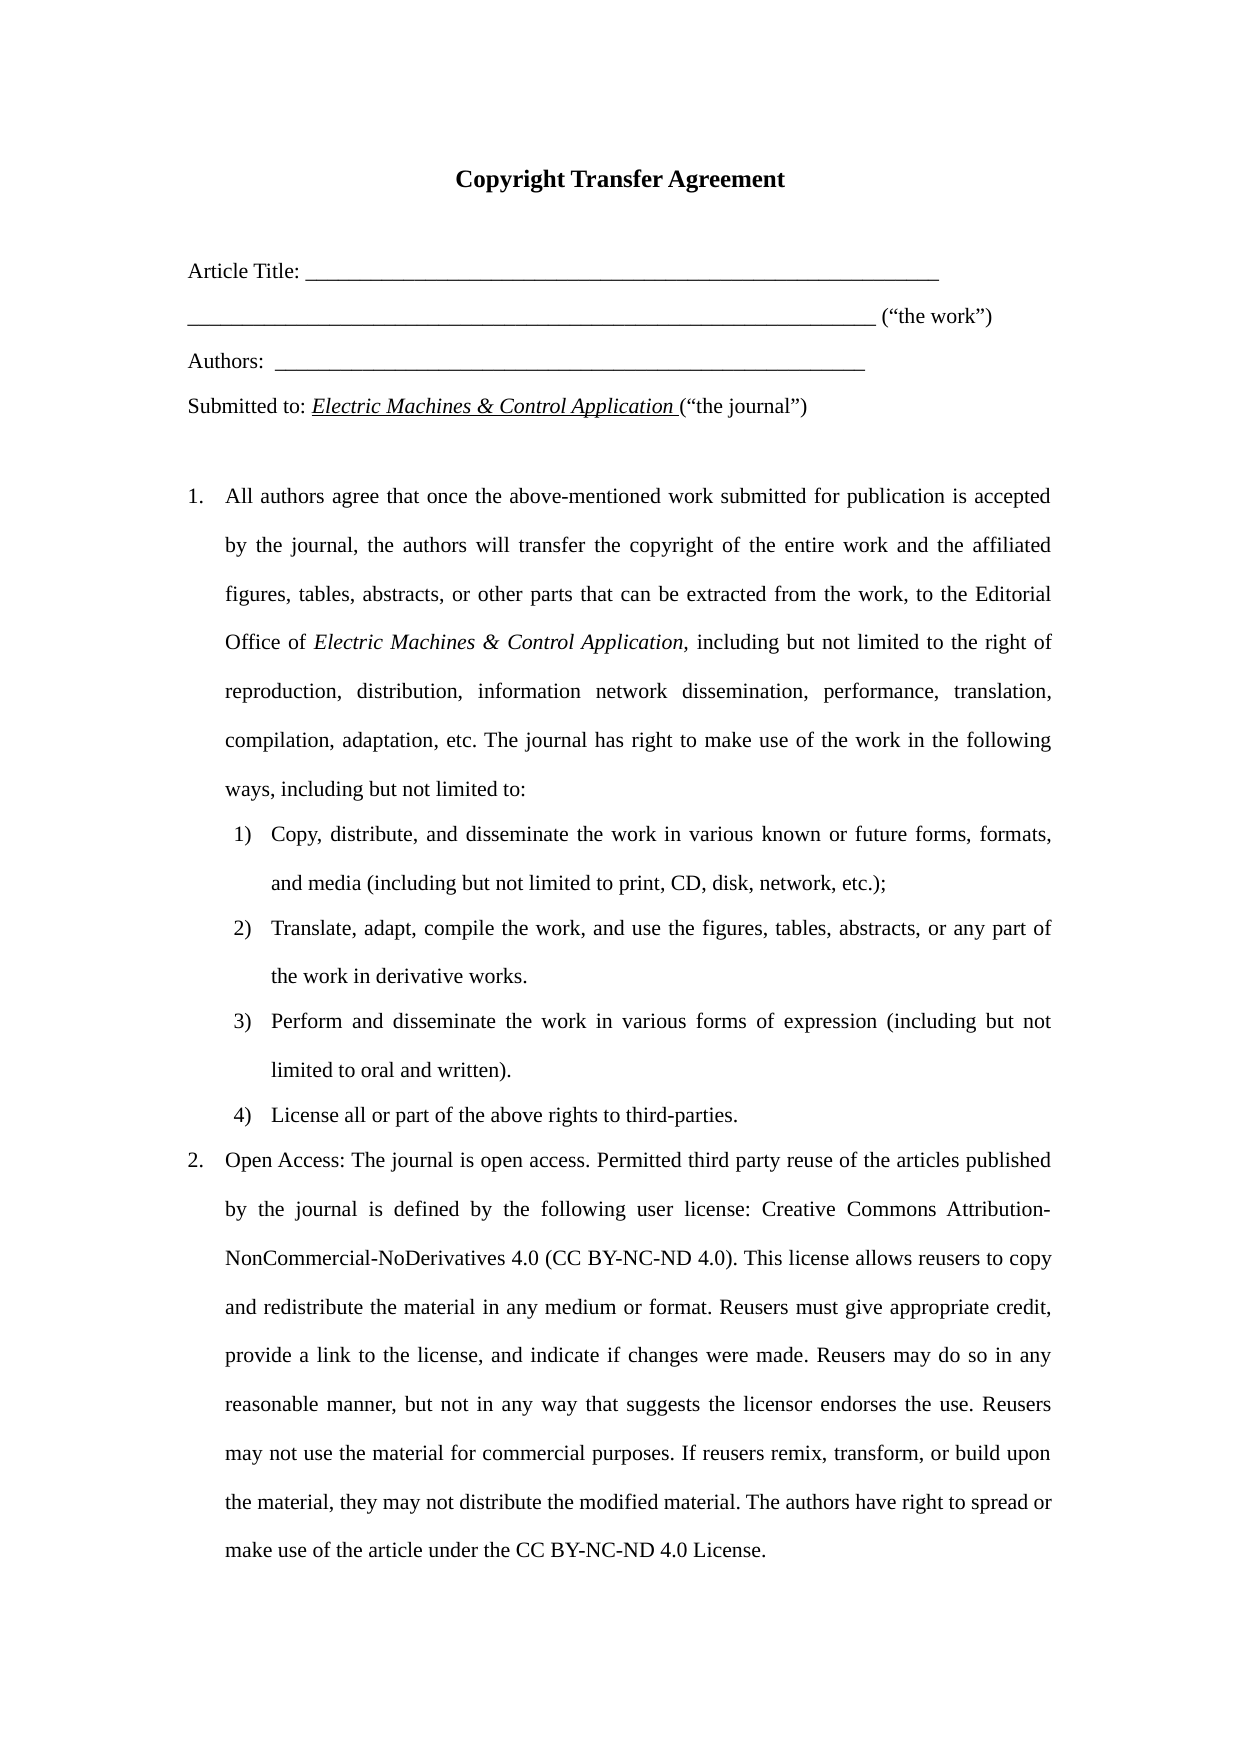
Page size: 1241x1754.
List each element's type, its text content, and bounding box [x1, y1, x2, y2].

text _______________________________________________________________ (“the work”) [187, 299, 1053, 332]
text Article Title: __________________________________________________________ [187, 254, 1053, 286]
list Translate, adapt, compile the work, and use the figures, tables, abstracts, or any part of the work in derivative works. [233, 911, 1053, 992]
list All authors agree that once the above-mentioned work submitted for publication is accepted by the journal, the authors will transfer the copyright of the entire work and the affiliated figures, tables, abstracts, or other parts that can be extracted from the work, to the Editorial Office of Electric Machines & Control Application, including but not limited to the right of reproduction, distribution, information network dissemination, performance, translation, compilation, adaptation, etc. The journal has right to make use of the work in the following ways, including but not limited to: [187, 479, 1053, 804]
text Authors: ______________________________________________________ [187, 344, 1053, 377]
text Copyright Transfer Agreement [187, 162, 1053, 194]
list License all or part of the above rights to third-parties. [233, 1099, 1053, 1131]
text Submitted to: Electric Machines & Control Application (“the journal”) [187, 389, 1053, 422]
list Open Access: The journal is open access. Permitted third party reuse of the articles published by the journal is defined by the following user license: Creative Commons Attribution-NonCommercial-NoDerivatives 4.0 (CC BY-NC-ND 4.0). This license allows reusers to copy and redistribute the material in any medium or format. Reusers must give appropriate credit, provide a link to the license, and indicate if changes were made. Reusers may do so in any reasonable manner, but not in any way that suggests the licensor endorses the use. Reusers may not use the material for commercial purposes. If reusers remix, transform, or build upon the material, they may not distribute the modified material. The authors have right to spread or make use of the article under the CC BY-NC-ND 4.0 License. [187, 1144, 1053, 1566]
list Copy, distribute, and disseminate the work in various known or future forms, formats, and media (including but not limited to print, CD, disk, network, etc.); [233, 817, 1053, 898]
list Perform and disseminate the work in various forms of expression (including but not limited to oral and written). [233, 1005, 1053, 1086]
